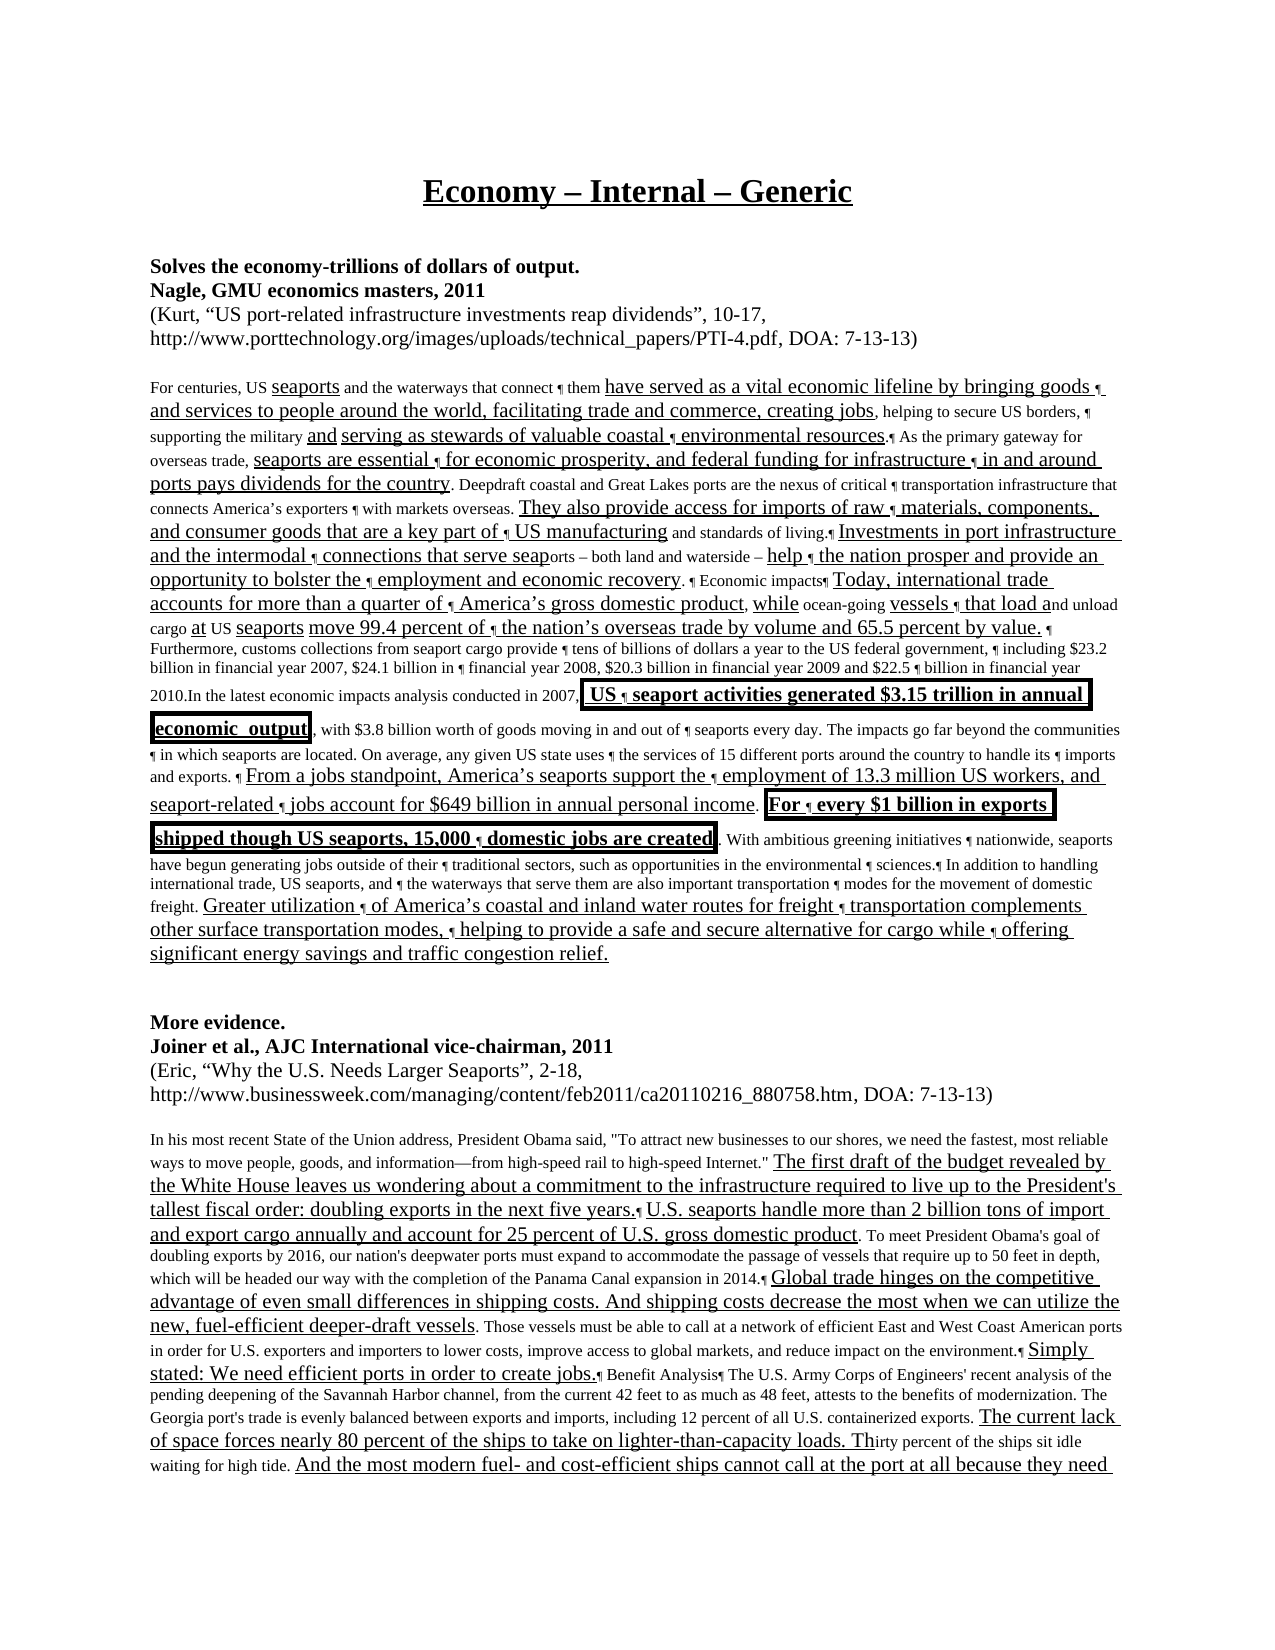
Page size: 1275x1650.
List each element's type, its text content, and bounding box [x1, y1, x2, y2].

text (Eric, “Why the U.S. Needs Larger Seaports”, 2-18, http://www.businessweek.com/managing/content/feb2011/ca20110216_880758.htm, DOA: 7-13-13) [150, 1058, 1125, 1106]
subtitle Economy – Internal – Generic [150, 171, 1125, 209]
text For centuries, US seaports and the waterways that connect ¶ them have served as a vital economic lifeline by bringing goods ¶ and services to people around the world, facilitating trade and commerce, creating jobs, helping to secure US borders, ¶ supporting the military and serving as stewards of valuable coastal ¶ environmental resources.¶ As the primary gateway for overseas trade, seaports are essential ¶ for economic prosperity, and federal funding for infrastructure ¶ in and around ports pays dividends for the country. Deepdraft coastal and Great Lakes ports are the nexus of critical ¶ transportation infrastructure that connects America’s exporters ¶ with markets overseas. They also provide access for imports of raw ¶ materials, components, and consumer goods that are a key part of ¶ US manufacturing and standards of living.¶ Investments in port infrastructure and the intermodal ¶ connections that serve seaports – both land and waterside – help ¶ the nation prosper and provide an opportunity to bolster the ¶ employment and economic recovery. ¶ Economic impacts¶ Today, international trade accounts for more than a quarter of ¶ America’s gross domestic product, while ocean-going vessels ¶ that load and unload cargo at US seaports move 99.4 percent of ¶ the nation’s overseas trade by volume and 65.5 percent by value. ¶ Furthermore, customs collections from seaport cargo provide ¶ tens of billions of dollars a year to the US federal government, ¶ including $23.2 billion in financial year 2007, $24.1 billion in ¶ financial year 2008, $20.3 billion in financial year 2009 and $22.5 ¶ billion in financial year 2010.In the latest economic impacts analysis conducted in 2007, US ¶ seaport activities generated $3.15 trillion in annual economic output, with $3.8 billion worth of goods moving in and out of ¶ seaports every day. The impacts go far beyond the communities ¶ in which seaports are located. On average, any given US state uses ¶ the services of 15 different ports around the country to handle its ¶ imports and exports. ¶ From a jobs standpoint, America’s seaports support the ¶ employment of 13.3 million US workers, and seaport-related ¶ jobs account for $649 billion in annual personal income. For ¶ every $1 billion in exports shipped though US seaports, 15,000 ¶ domestic jobs are created. With ambitious greening initiatives ¶ nationwide, seaports have begun generating jobs outside of their ¶ traditional sectors, such as opportunities in the environmental ¶ sciences.¶ In addition to handling international trade, US seaports, and ¶ the waterways that serve them are also important transportation ¶ modes for the movement of domestic freight. Greater utilization ¶ of America’s coastal and inland water routes for freight ¶ transportation complements other surface transportation modes, ¶ helping to provide a safe and secure alternative for cargo while ¶ offering significant energy savings and traffic congestion relief. [150, 374, 1125, 965]
text (Kurt, “US port-related infrastructure investments reap dividends”, 10-17, http://www.porttechnology.org/images/uploads/technical_papers/PTI-4.pdf, DOA: 7-13-13) [150, 302, 1125, 350]
text Joiner et al., AJC International vice-chairman, 2011 [150, 1034, 1125, 1058]
subtitle More evidence. [150, 1010, 1125, 1034]
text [150, 1130, 1125, 1476]
text Nagle, GMU economics masters, 2011 [150, 278, 1125, 302]
subtitle Solves the economy-trillions of dollars of output. [150, 254, 1125, 278]
